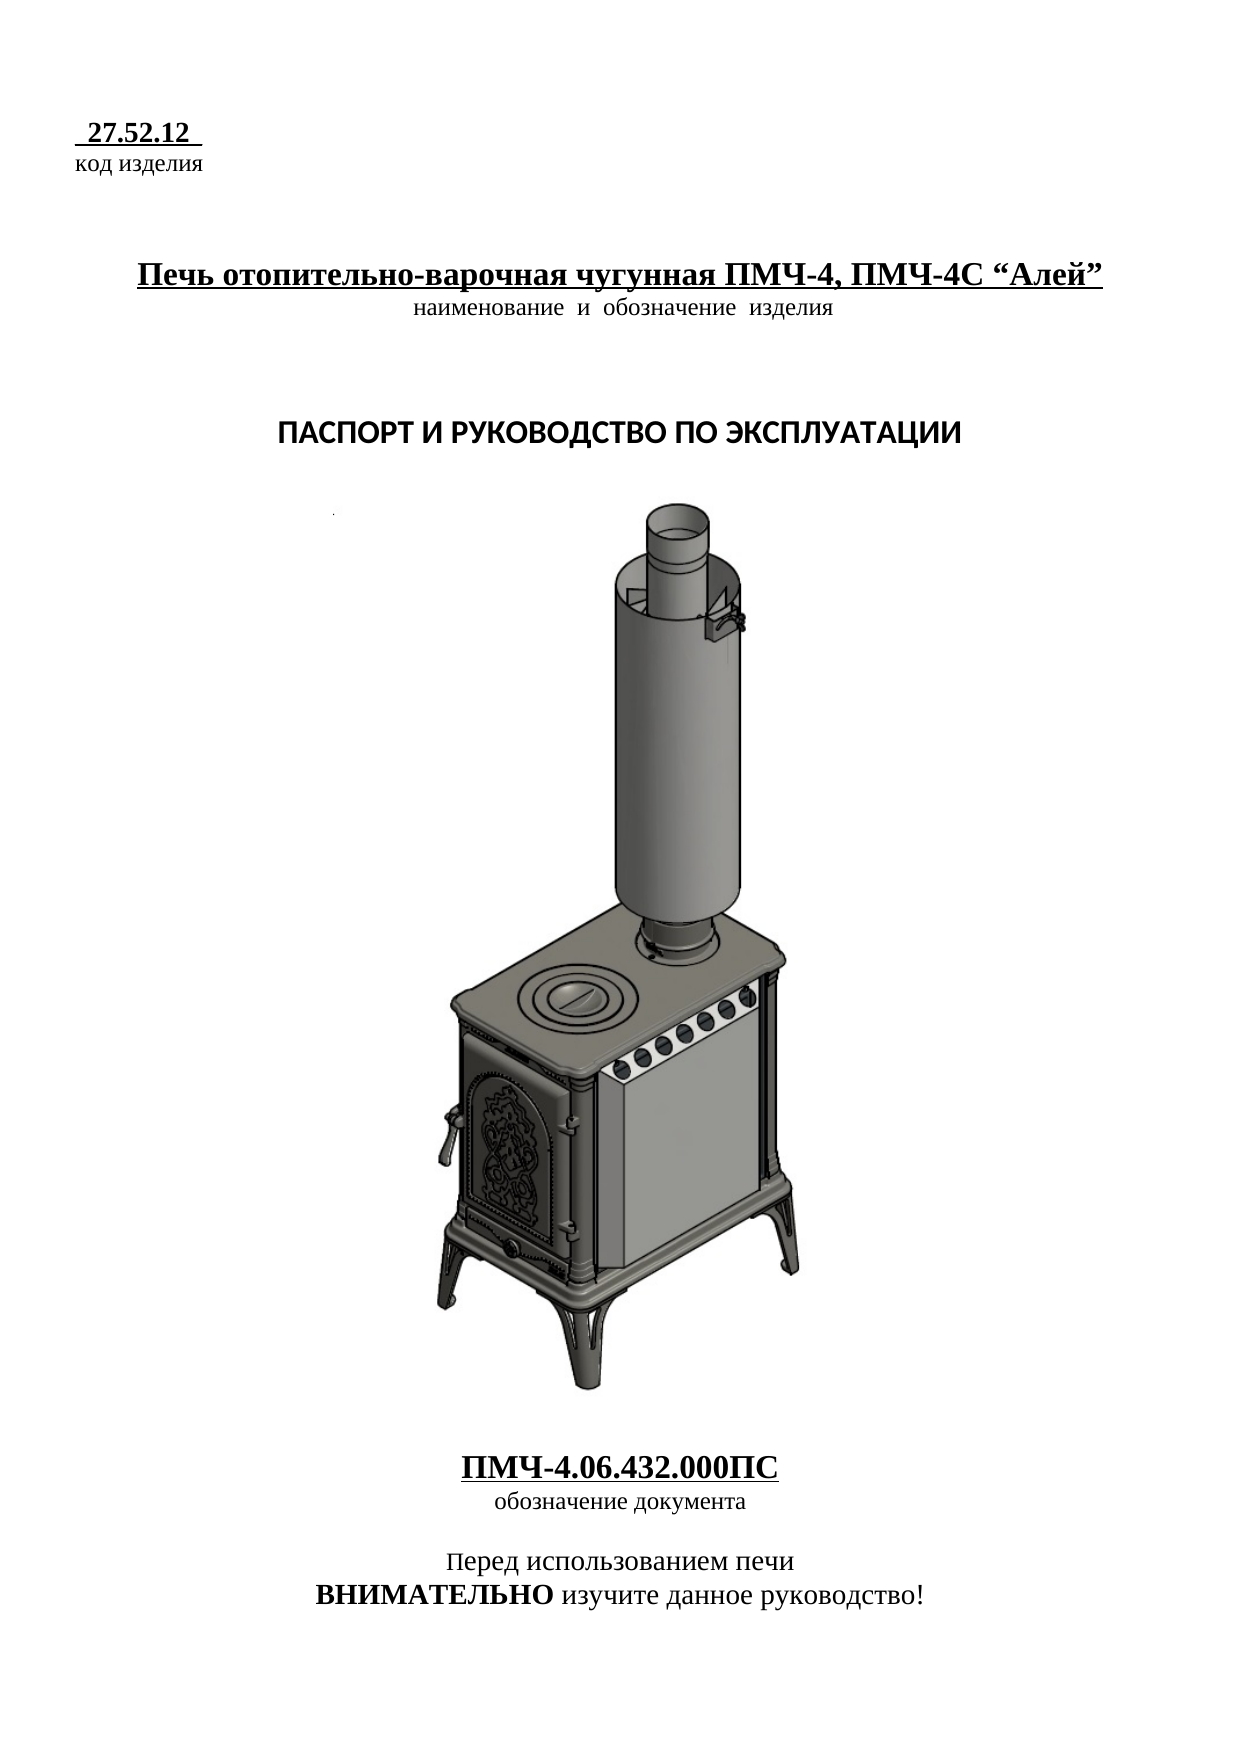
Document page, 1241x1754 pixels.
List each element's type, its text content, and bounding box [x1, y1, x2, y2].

text код изделия [75, 148, 1165, 177]
text Печь отопительно-варочная чугунная ПМЧ-4, ПМЧ-4С “Алей” [75, 254, 1165, 292]
text _27.52.12_ [75, 115, 1165, 148]
picture [333, 478, 907, 1423]
text обозначение документа [75, 1486, 1165, 1514]
text ПМЧ-4.06.432.000ПС [75, 1447, 1165, 1486]
text наименование и обозначение изделия [75, 292, 1165, 321]
text Перед использованием печи [75, 1543, 1165, 1577]
text ВНИМАТЕЛЬНО изучите данное руководство! [75, 1577, 1165, 1610]
text ПАСПОРТ И РУКОВОДСТВО ПО ЭКСПЛУАТАЦИИ [75, 411, 1165, 452]
